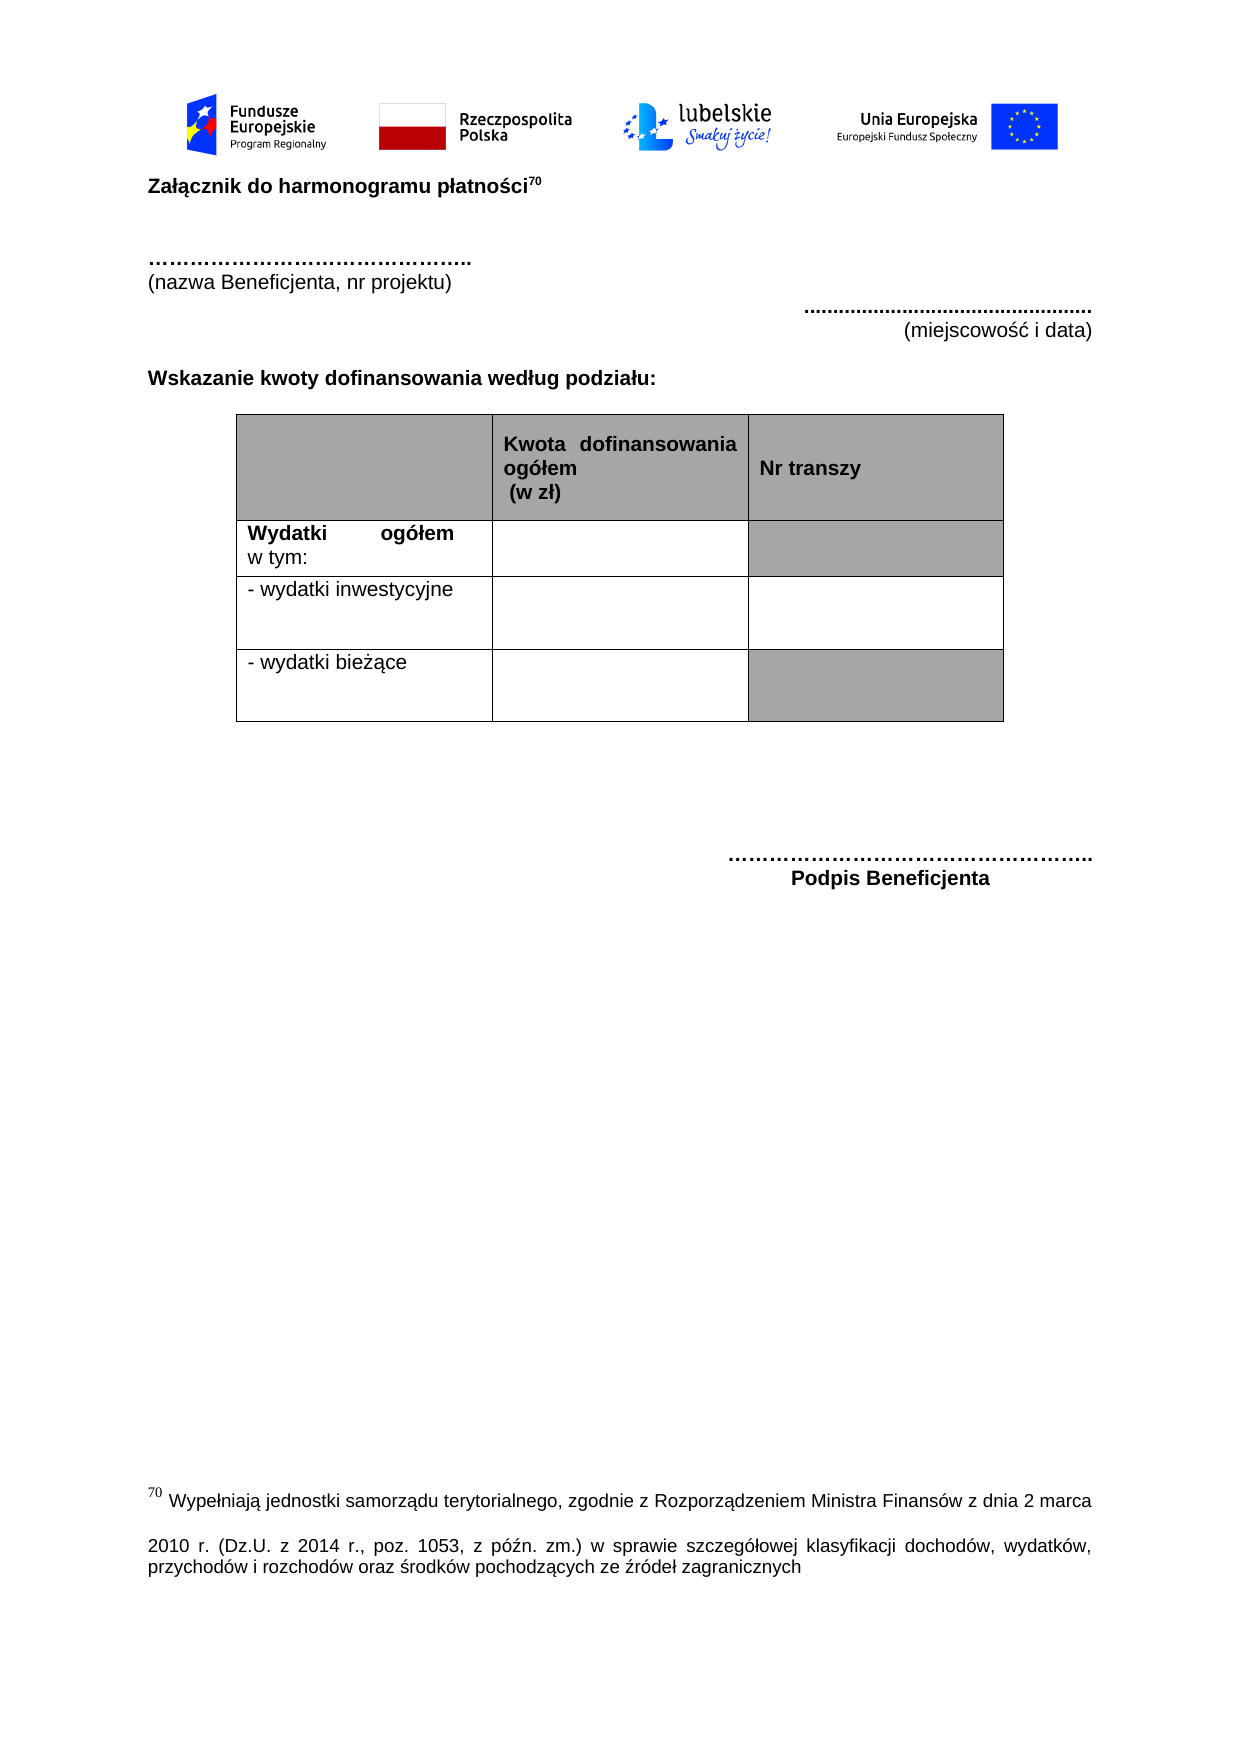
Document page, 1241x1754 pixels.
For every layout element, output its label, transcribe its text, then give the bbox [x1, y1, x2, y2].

text ……………………………………….. [148, 246, 1093, 270]
text Wskazanie kwoty dofinansowania według podziału: [148, 366, 1093, 390]
text .................................................. [148, 294, 1093, 318]
table_cell Wydatki ogółem w tym: [237, 521, 492, 576]
table_cell [749, 577, 1003, 648]
table_header Nr transzy [749, 415, 1003, 520]
text (nazwa Beneficjenta, nr projektu) [148, 270, 1093, 294]
table_cell [749, 521, 1003, 576]
table_header [237, 415, 492, 520]
table_cell [749, 650, 1003, 721]
text Załącznik do harmonogramu płatności [148, 174, 1093, 198]
text …………………………………………….. [148, 842, 1093, 866]
table_header Kwota dofinansowania ogółem (w zł) [493, 415, 748, 520]
table_cell [493, 650, 748, 721]
table_cell [493, 521, 748, 576]
table_cell - wydatki bieżące [237, 650, 492, 721]
table_cell - wydatki inwestycyjne [237, 577, 492, 648]
picture [150, 73, 1091, 175]
text Podpis Beneficjenta [148, 866, 1093, 889]
text (miejscowość i data) [148, 318, 1093, 342]
table_cell [493, 577, 748, 648]
